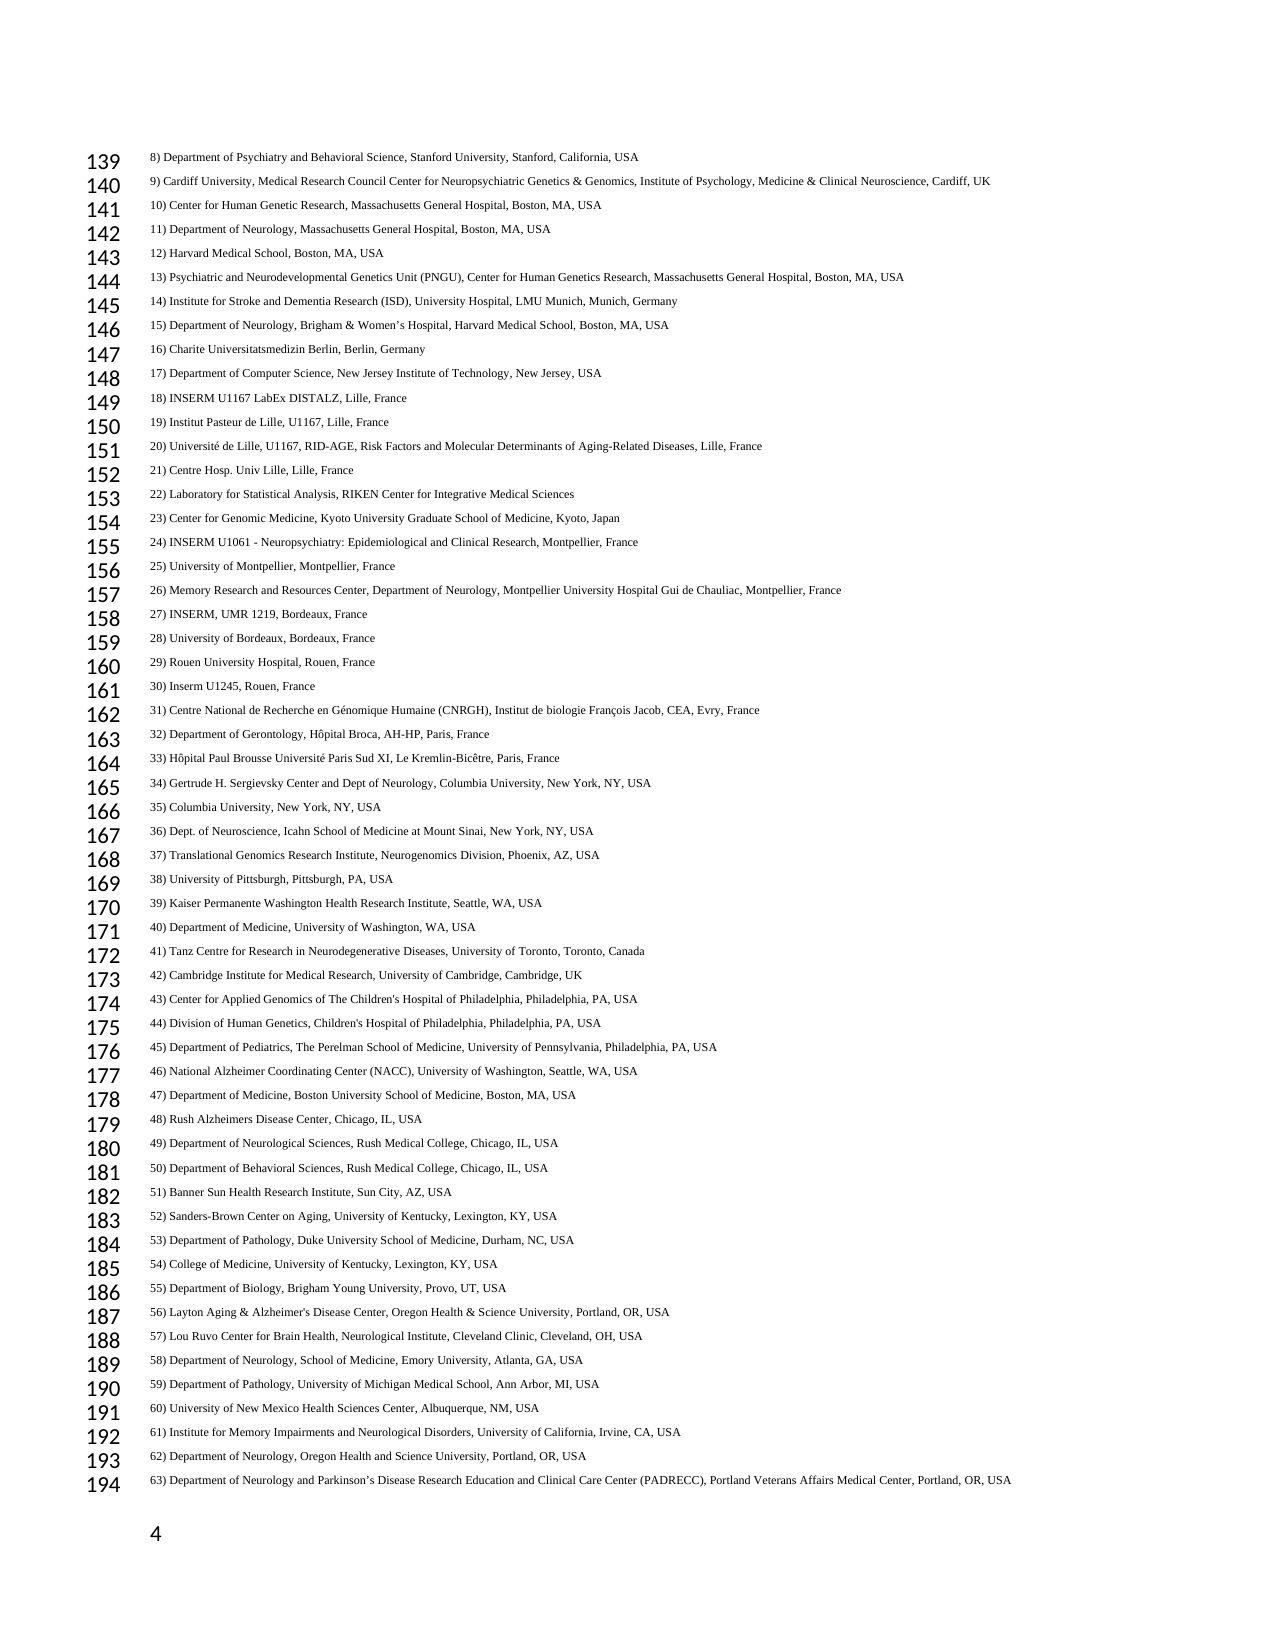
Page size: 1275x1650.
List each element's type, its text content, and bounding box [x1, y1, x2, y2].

text 54) College of Medicine, University of Kentucky, Lexington, KY, USA [150, 1257, 1125, 1281]
text 40) Department of Medicine, University of Washington, WA, USA [150, 920, 1125, 944]
text 17) Department of Computer Science, New Jersey Institute of Technology, New Jersey, USA [150, 367, 1125, 391]
text 51) Banner Sun Health Research Institute, Sun City, AZ, USA [150, 1185, 1125, 1209]
text 46) National Alzheimer Coordinating Center (NACC), University of Washington, Seattle, WA, USA [150, 1064, 1125, 1088]
text 19) Institut Pasteur de Lille, U1167, Lille, France [150, 415, 1125, 439]
text 42) Cambridge Institute for Medical Research, University of Cambridge, Cambridge, UK [150, 968, 1125, 992]
text 27) INSERM, UMR 1219, Bordeaux, France [150, 607, 1125, 631]
text 39) Kaiser Permanente Washington Health Research Institute, Seattle, WA, USA [150, 896, 1125, 920]
text 37) Translational Genomics Research Institute, Neurogenomics Division, Phoenix, AZ, USA [150, 848, 1125, 872]
text 8) Department of Psychiatry and Behavioral Science, Stanford University, Stanford, California, USA [150, 150, 1125, 174]
text 15) Department of Neurology, Brigham & Women’s Hospital, Harvard Medical School, Boston, MA, USA [150, 318, 1125, 342]
text 26) Memory Research and Resources Center, Department of Neurology, Montpellier University Hospital Gui de Chauliac, Montpellier, France [150, 583, 1125, 607]
text 59) Department of Pathology, University of Michigan Medical School, Ann Arbor, MI, USA [150, 1377, 1125, 1401]
text 43) Center for Applied Genomics of The Children's Hospital of Philadelphia, Philadelphia, PA, USA [150, 992, 1125, 1016]
text 47) Department of Medicine, Boston University School of Medicine, Boston, MA, USA [150, 1088, 1125, 1112]
text 45) Department of Pediatrics, The Perelman School of Medicine, University of Pennsylvania, Philadelphia, PA, USA [150, 1040, 1125, 1064]
text 24) INSERM U1061 - Neuropsychiatry: Epidemiological and Clinical Research, Montpellier, France [150, 535, 1125, 559]
text 11) Department of Neurology, Massachusetts General Hospital, Boston, MA, USA [150, 222, 1125, 246]
text 49) Department of Neurological Sciences, Rush Medical College, Chicago, IL, USA [150, 1137, 1125, 1161]
text 48) Rush Alzheimers Disease Center, Chicago, IL, USA [150, 1112, 1125, 1137]
text 9) Cardiff University, Medical Research Council Center for Neuropsychiatric Genetics & Genomics, Institute of Psychology, Medicine & Clinical Neuroscience, Cardiff, UK [150, 174, 1125, 198]
text 14) Institute for Stroke and Dementia Research (ISD), University Hospital, LMU Munich, Munich, Germany [150, 294, 1125, 318]
text 61) Institute for Memory Impairments and Neurological Disorders, University of California, Irvine, CA, USA [150, 1425, 1125, 1449]
text 10) Center for Human Genetic Research, Massachusetts General Hospital, Boston, MA, USA [150, 198, 1125, 222]
text 29) Rouen University Hospital, Rouen, France [150, 655, 1125, 679]
text 63) Department of Neurology and Parkinson’s Disease Research Education and Clinical Care Center (PADRECC), Portland Veterans Affairs Medical Center, Portland, OR, USA [150, 1473, 1125, 1497]
text 22) Laboratory for Statistical Analysis, RIKEN Center for Integrative Medical Sciences [150, 487, 1125, 511]
text 36) Dept. of Neuroscience, Icahn School of Medicine at Mount Sinai, New York, NY, USA [150, 824, 1125, 848]
text 30) Inserm U1245, Rouen, France [150, 679, 1125, 703]
text 53) Department of Pathology, Duke University School of Medicine, Durham, NC, USA [150, 1233, 1125, 1257]
text 38) University of Pittsburgh, Pittsburgh, PA, USA [150, 872, 1125, 896]
text 62) Department of Neurology, Oregon Health and Science University, Portland, OR, USA [150, 1449, 1125, 1473]
text 41) Tanz Centre for Research in Neurodegenerative Diseases, University of Toronto, Toronto, Canada [150, 944, 1125, 968]
text 35) Columbia University, New York, NY, USA [150, 800, 1125, 824]
text 55) Department of Biology, Brigham Young University, Provo, UT, USA [150, 1281, 1125, 1305]
text 60) University of New Mexico Health Sciences Center, Albuquerque, NM, USA [150, 1401, 1125, 1425]
text 44) Division of Human Genetics, Children's Hospital of Philadelphia, Philadelphia, PA, USA [150, 1016, 1125, 1040]
text 57) Lou Ruvo Center for Brain Health, Neurological Institute, Cleveland Clinic, Cleveland, OH, USA [150, 1329, 1125, 1353]
text 32) Department of Gerontology, Hôpital Broca, AH-HP, Paris, France [150, 727, 1125, 752]
text 34) Gertrude H. Sergievsky Center and Dept of Neurology, Columbia University, New York, NY, USA [150, 776, 1125, 800]
text 12) Harvard Medical School, Boston, MA, USA [150, 246, 1125, 270]
text 58) Department of Neurology, School of Medicine, Emory University, Atlanta, GA, USA [150, 1353, 1125, 1377]
text 28) University of Bordeaux, Bordeaux, France [150, 631, 1125, 655]
text 56) Layton Aging & Alzheimer's Disease Center, Oregon Health & Science University, Portland, OR, USA [150, 1305, 1125, 1329]
text 50) Department of Behavioral Sciences, Rush Medical College, Chicago, IL, USA [150, 1161, 1125, 1185]
text 16) Charite Universitatsmedizin Berlin, Berlin, Germany [150, 342, 1125, 367]
text 21) Centre Hosp. Univ Lille, Lille, France [150, 463, 1125, 487]
text 25) University of Montpellier, Montpellier, France [150, 559, 1125, 583]
text 13) Psychiatric and Neurodevelopmental Genetics Unit (PNGU), Center for Human Genetics Research, Massachusetts General Hospital, Boston, MA, USA [150, 270, 1125, 294]
text 33) Hôpital Paul Brousse Université Paris Sud XI, Le Kremlin-Bicêtre, Paris, France [150, 752, 1125, 776]
text 23) Center for Genomic Medicine, Kyoto University Graduate School of Medicine, Kyoto, Japan [150, 511, 1125, 535]
text 20) Université de Lille, U1167, RID-AGE, Risk Factors and Molecular Determinants of Aging-Related Diseases, Lille, France [150, 439, 1125, 463]
text 31) Centre National de Recherche en Génomique Humaine (CNRGH), Institut de biologie François Jacob, CEA, Evry, France [150, 703, 1125, 727]
text 18) INSERM U1167 LabEx DISTALZ, Lille, France [150, 391, 1125, 415]
text 52) Sanders-Brown Center on Aging, University of Kentucky, Lexington, KY, USA [150, 1209, 1125, 1233]
